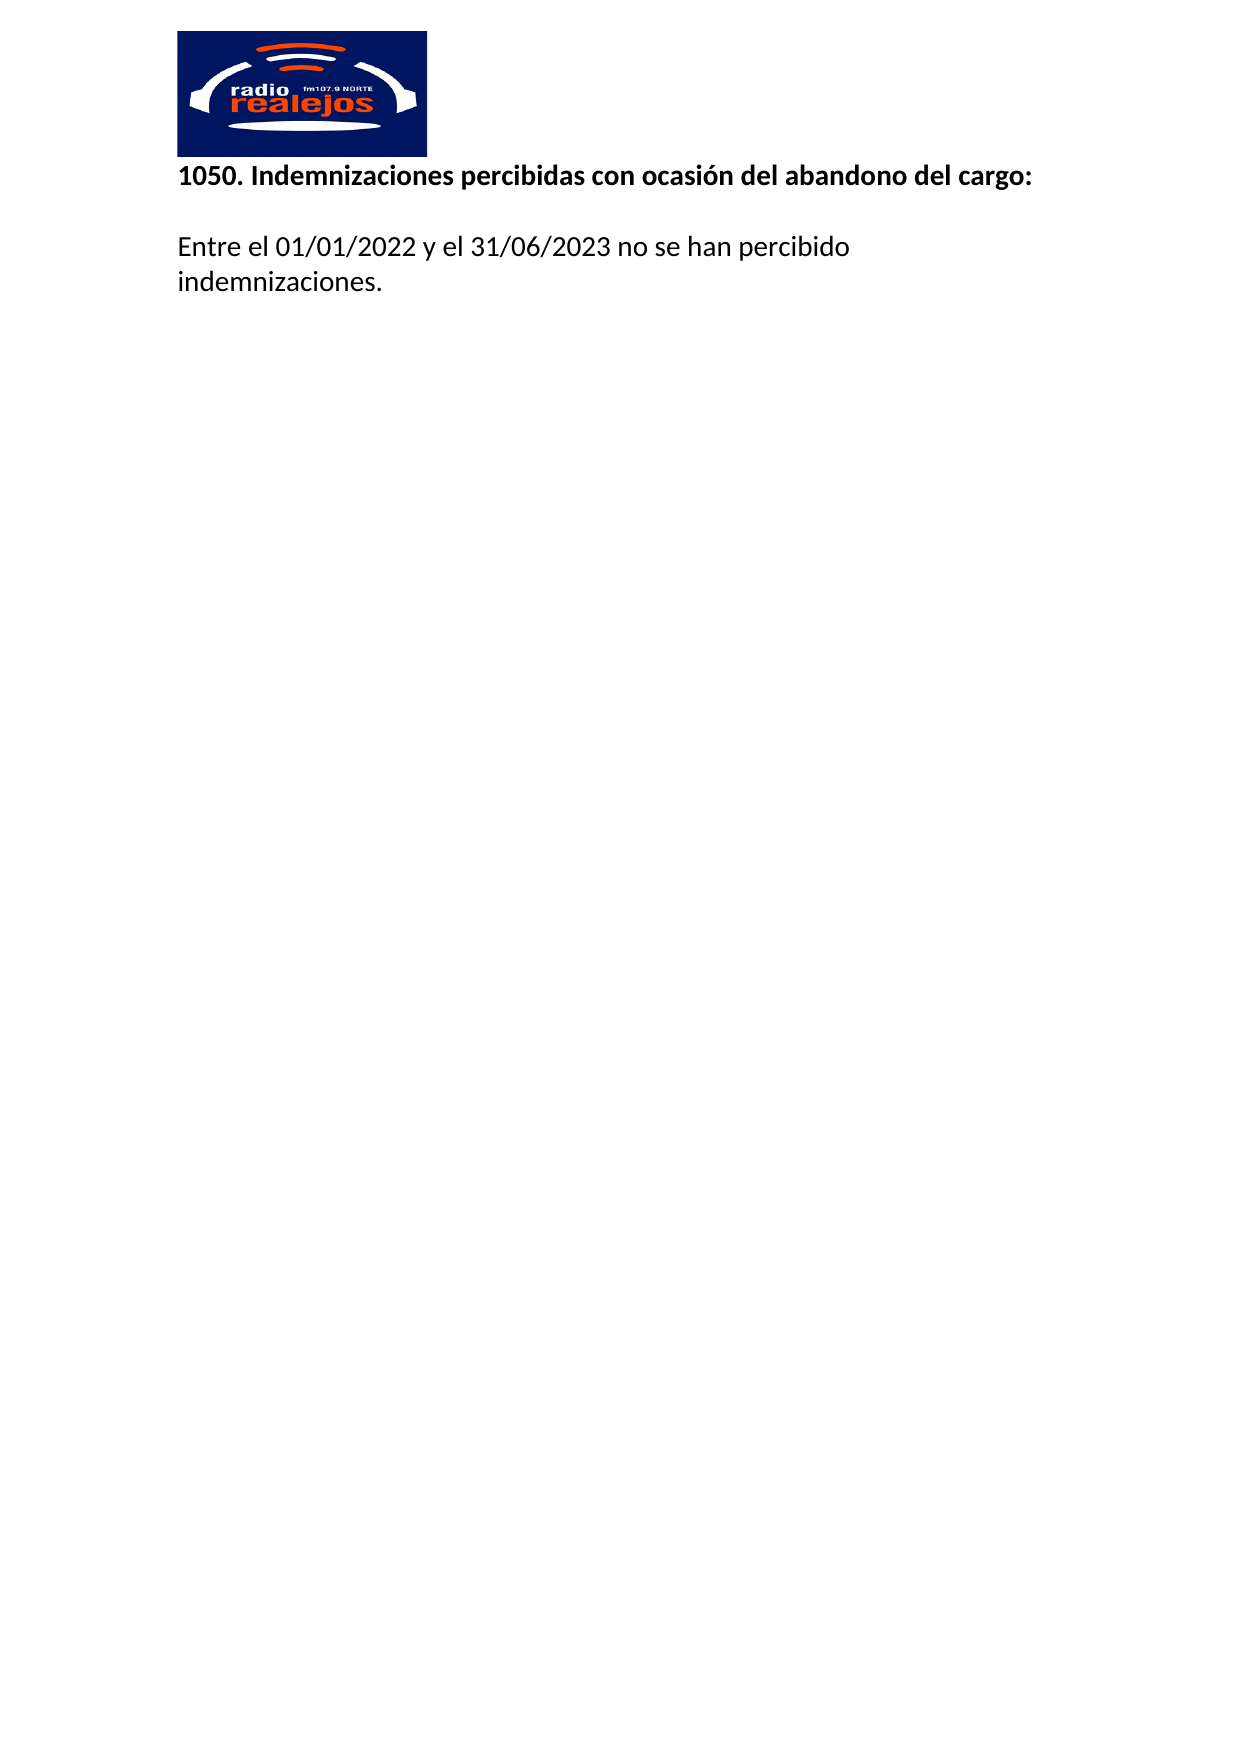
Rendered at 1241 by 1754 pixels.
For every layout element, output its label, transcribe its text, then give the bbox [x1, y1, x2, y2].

picture [177, 31, 428, 103]
text 1050. Indemnizaciones percibidas con ocasión del abandono del cargo: [177, 103, 1063, 192]
text Entre el 01/01/2022 y el 31/06/2023 no se han percibido indemnizaciones. [177, 228, 1063, 299]
